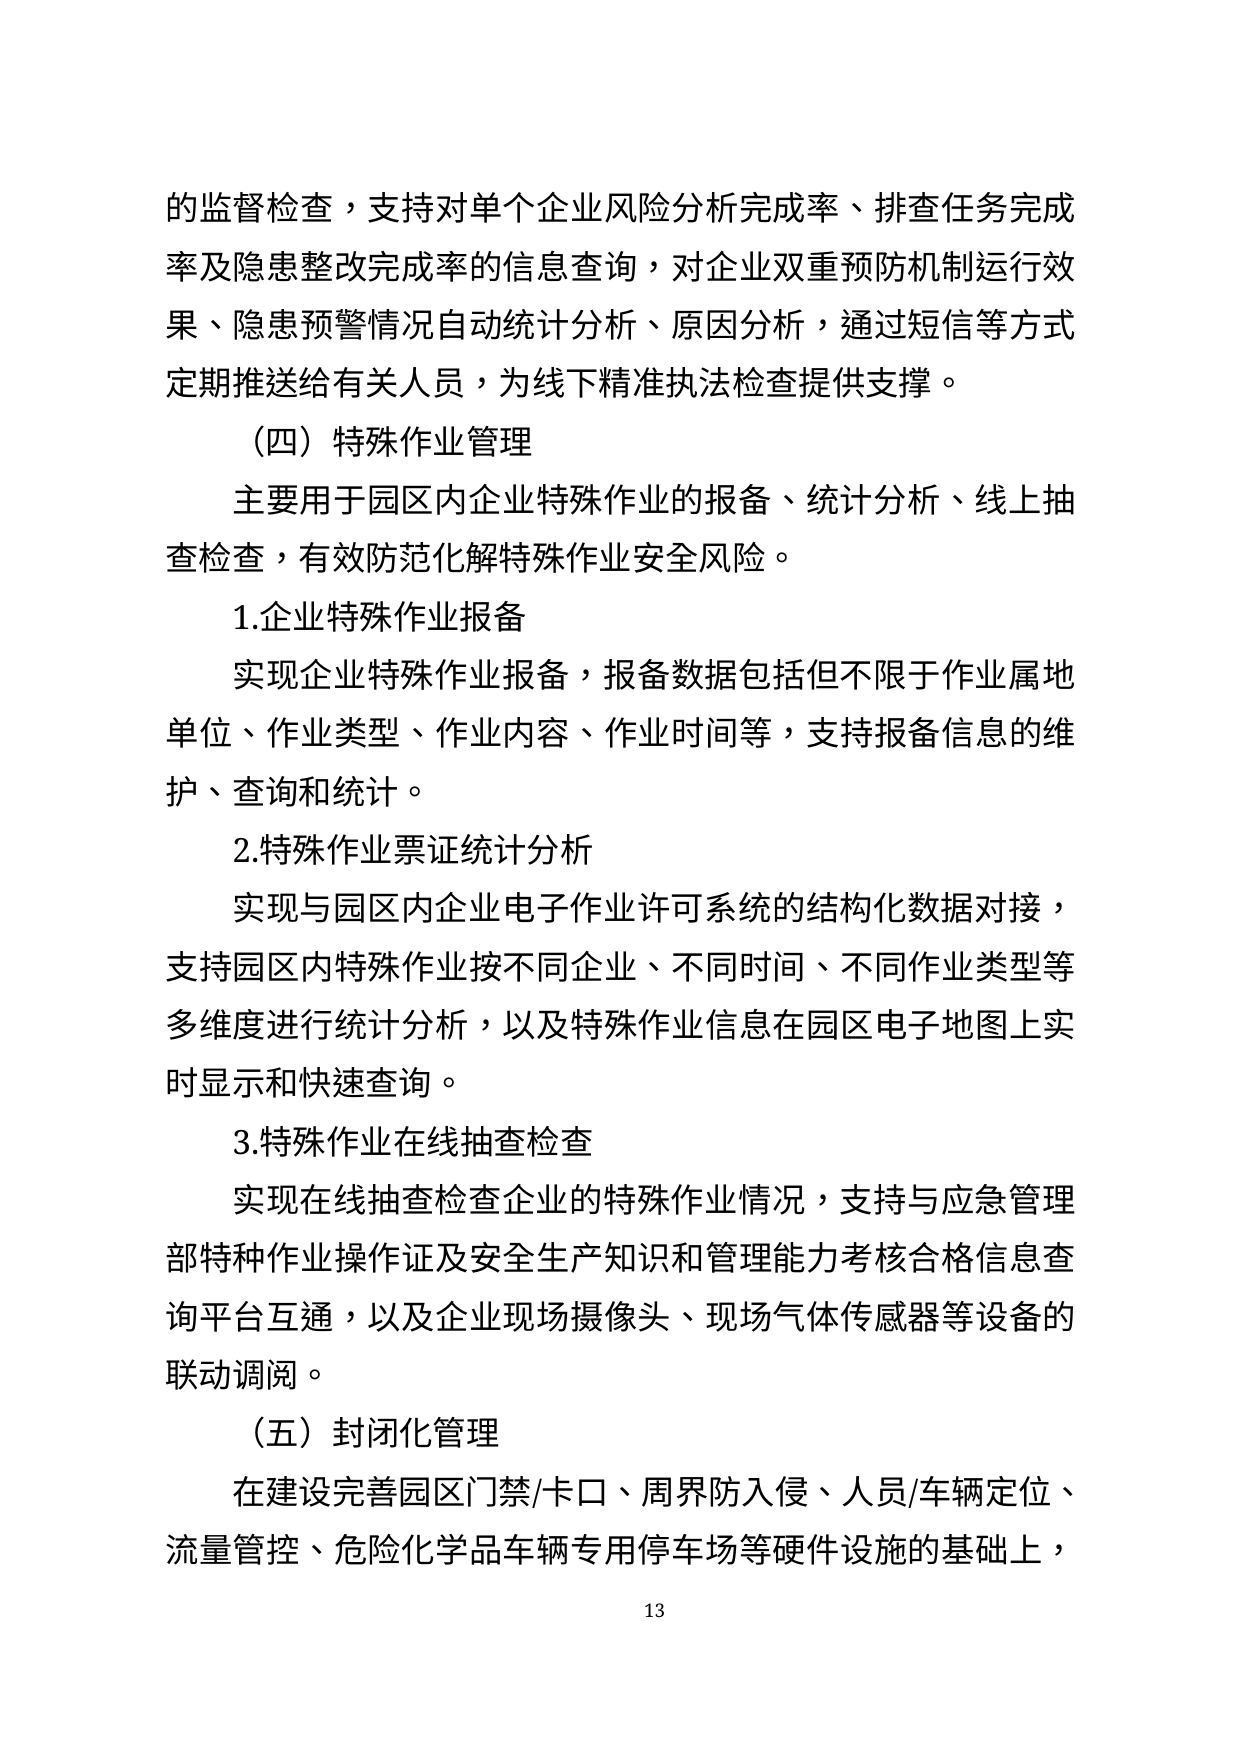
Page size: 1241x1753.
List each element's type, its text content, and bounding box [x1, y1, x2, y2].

text 定期推送给有关人员，为线下精准执法检查提供支撑。 [165, 368, 1230, 403]
text 率及隐患整改完成率的信息查询，对企业双重预防机制运行效 [165, 252, 1230, 286]
text 的监督检查，支持对单个企业风险分析完成率、排查任务完成 [165, 193, 1230, 228]
text 实现与园区内企业电子作业许可系统的结构化数据对接， [232, 893, 1230, 928]
text 流量管控、危险化学品车辆专用停车场等硬件设施的基础上， [165, 1535, 1230, 1569]
text 主要用于园区内企业特殊作业的报备、统计分析、线上抽 [232, 485, 1230, 519]
text 2.特殊作业票证统计分析 [232, 835, 1230, 869]
text 查检查，有效防范化解特殊作业安全风险。 [165, 543, 1230, 578]
text 支持园区内特殊作业按不同企业、不同时间、不同作业类型等 [165, 952, 1230, 986]
text 联动调阅。 [165, 1360, 1230, 1394]
text 单位、作业类型、作业内容、作业时间等，支持报备信息的维 [165, 718, 1230, 753]
text 在建设完善园区门禁/卡口、周界防入侵、人员/车辆定位、 [232, 1477, 1230, 1511]
text 时显示和快速查询。 [165, 1068, 1230, 1103]
text 果、隐患预警情况自动统计分析、原因分析，通过短信等方式 [165, 310, 1230, 344]
text 实现企业特殊作业报备，报备数据包括但不限于作业属地 [232, 660, 1230, 694]
text 13 [644, 1602, 1230, 1622]
text 3.特殊作业在线抽查检查 [232, 1127, 1230, 1161]
text 护、查询和统计。 [165, 777, 1230, 811]
text （五）封闭化管理 [232, 1418, 1230, 1453]
text 1.企业特殊作业报备 [232, 602, 1230, 636]
text 询平台互通，以及企业现场摄像头、现场气体传感器等设备的 [165, 1302, 1230, 1336]
text （四）特殊作业管理 [232, 427, 1230, 461]
text 实现在线抽查检查企业的特殊作业情况，支持与应急管理 [232, 1185, 1230, 1219]
text 多维度进行统计分析，以及特殊作业信息在园区电子地图上实 [165, 1010, 1230, 1044]
text 部特种作业操作证及安全生产知识和管理能力考核合格信息查 [165, 1243, 1230, 1278]
